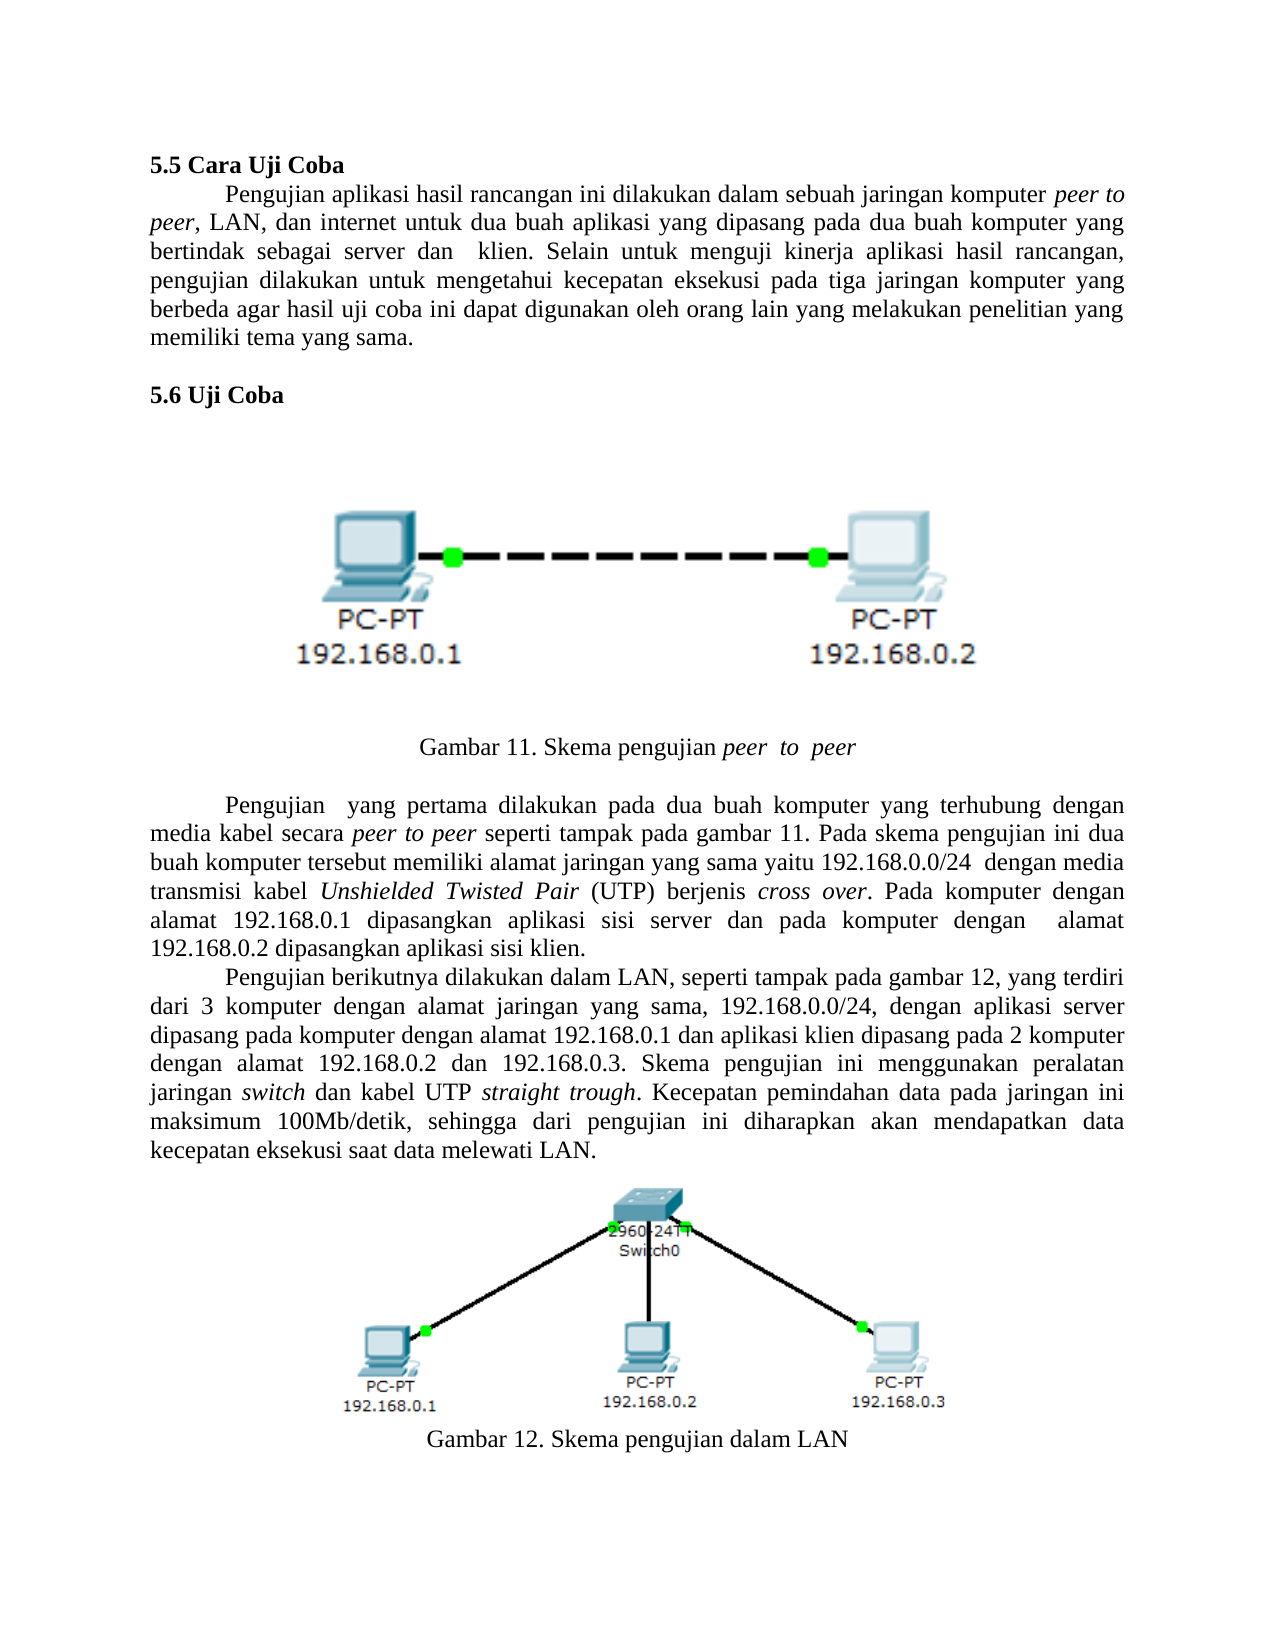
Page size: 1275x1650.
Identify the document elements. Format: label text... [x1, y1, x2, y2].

picture [243, 408, 1032, 733]
list Pengujian berikutnya dilakukan dalam LAN, seperti tampak pada gambar 12, yang terdiri dari 3 komputer dengan alamat jaringan yang sama, 192.168.0.0/24, dengan aplikasi server dipasang pada komputer dengan alamat 192.168.0.1 dan aplikasi klien dipasang pada 2 komputer dengan alamat 192.168.0.2 dan 192.168.0.3. Skema pengujian ini menggunakan peralatan jaringan switch dan kabel UTP straight trough. Kecepatan pemindahan data pada jaringan ini maksimum 100Mb/detik, sehingga dari pengujian ini diharapkan akan mendapatkan data kecepatan eksekusi saat data melewati LAN. [150, 962, 1125, 1163]
list Gambar 12. Skema pengujian dalam LAN [150, 1424, 1125, 1453]
picture [330, 1163, 945, 1425]
list Gambar 11. Skema pengujian peer to peer [150, 732, 1125, 761]
list Uji Coba [150, 380, 1125, 409]
list Cara Uji Coba [150, 150, 1125, 179]
list Pengujian yang pertama dilakukan pada dua buah komputer yang terhubung dengan media kabel secara peer to peer seperti tampak pada gambar 11. Pada skema pengujian ini dua buah komputer tersebut memiliki alamat jaringan yang sama yaitu 192.168.0.0/24 dengan media transmisi kabel Unshielded Twisted Pair (UTP) berjenis cross over. Pada komputer dengan alamat 192.168.0.1 dipasangkan aplikasi sisi server dan pada komputer dengan alamat 192.168.0.2 dipasangkan aplikasi sisi klien. [150, 790, 1125, 962]
list Pengujian aplikasi hasil rancangan ini dilakukan dalam sebuah jaringan komputer peer to peer, LAN, dan internet untuk dua buah aplikasi yang dipasang pada dua buah komputer yang bertindak sebagai server dan klien. Selain untuk menguji kinerja aplikasi hasil rancangan, pengujian dilakukan untuk mengetahui kecepatan eksekusi pada tiga jaringan komputer yang berbeda agar hasil uji coba ini dapat digunakan oleh orang lain yang melakukan penelitian yang memiliki tema yang sama. [150, 179, 1125, 351]
